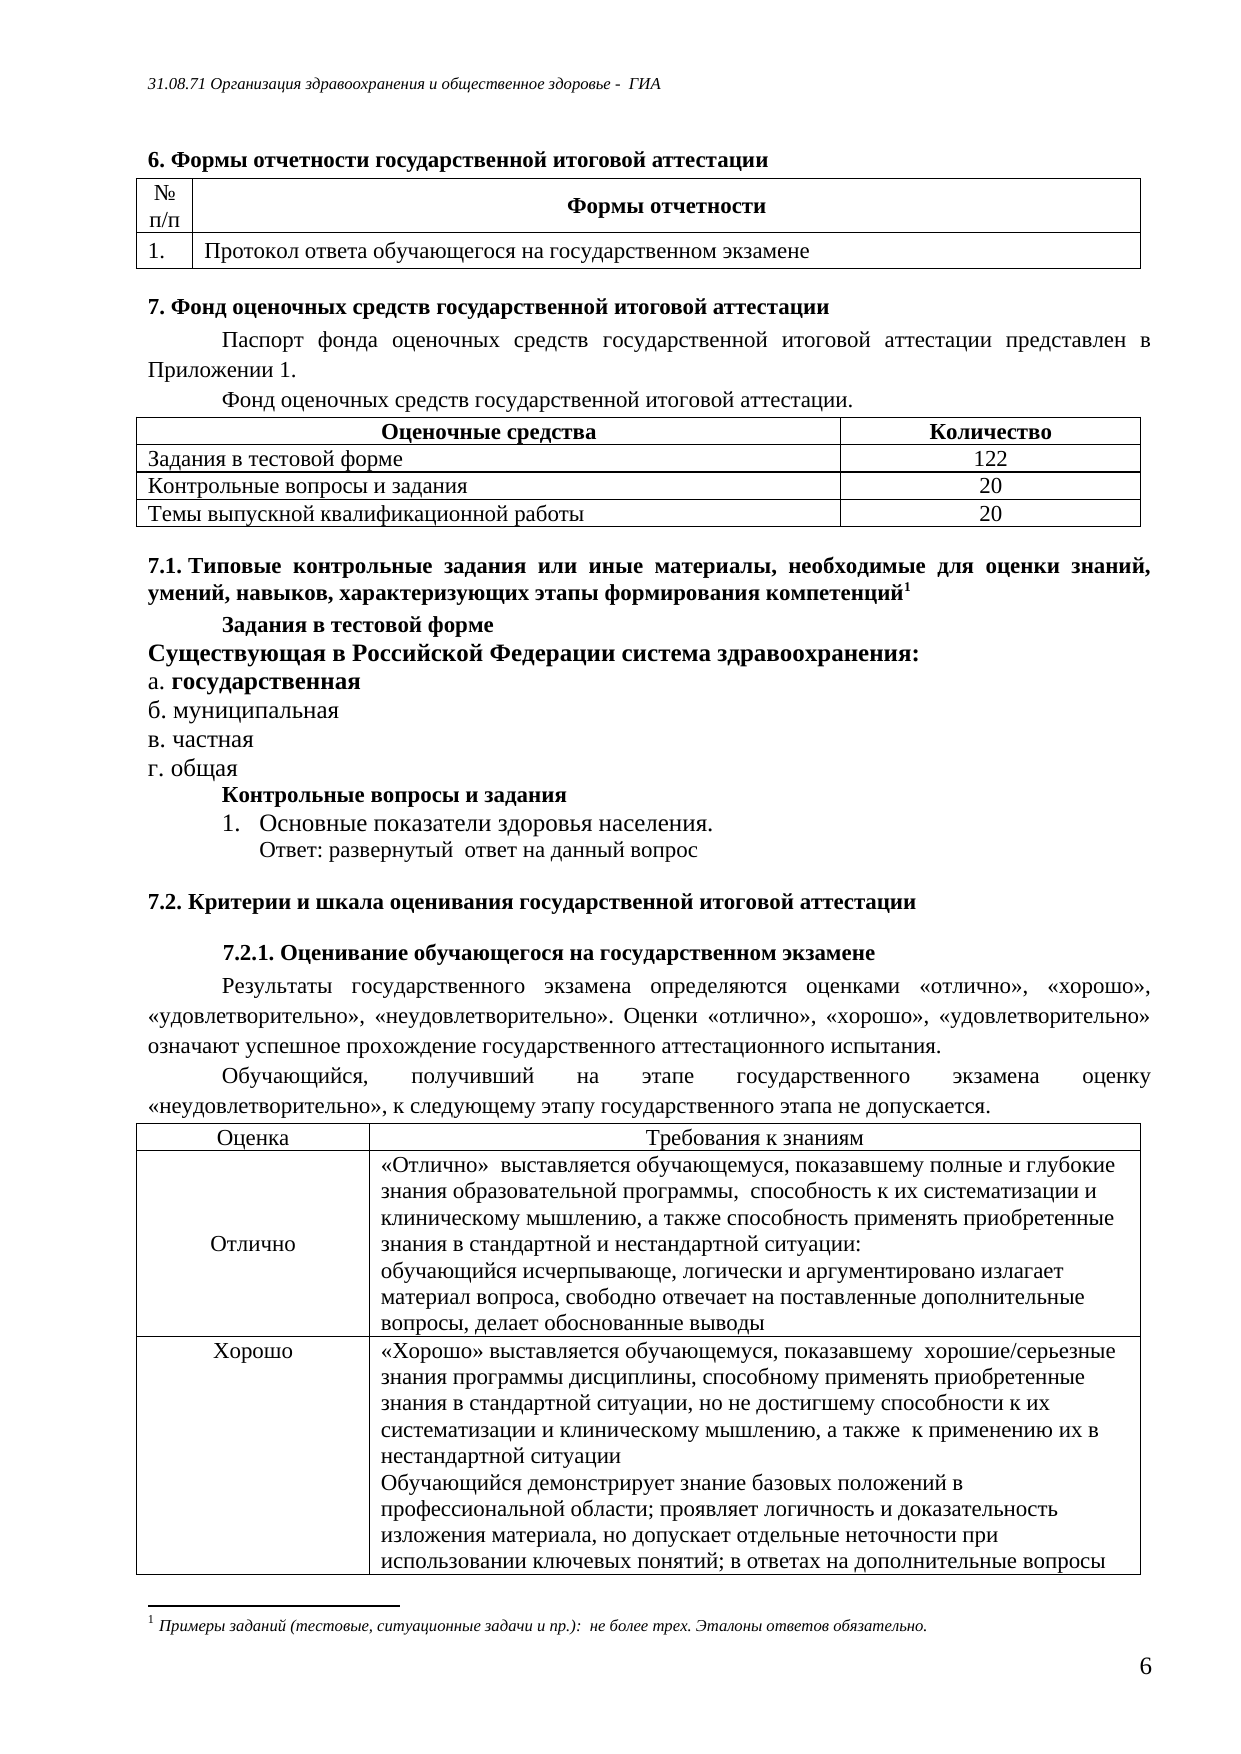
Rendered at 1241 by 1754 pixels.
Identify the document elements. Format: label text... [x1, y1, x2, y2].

table_cell Отлично [137, 1151, 369, 1336]
table_cell 20 [841, 473, 1140, 499]
table_header Формы отчетности [193, 179, 1140, 232]
table_header Количество [841, 418, 1140, 444]
table_cell 122 [841, 445, 1140, 471]
table_cell Задания в тестовой форме [137, 445, 840, 471]
table_cell [137, 233, 192, 267]
text Типовые контрольные задания или иные материалы, необходимые для оценки знаний, умений, навыков, характеризующих этапы формирования компетенций [148, 552, 1152, 605]
list Контрольные вопросы и задания [148, 781, 1152, 808]
table_cell Протокол ответа обучающегося на государственном экзамене [193, 233, 1140, 267]
list Результаты государственного экзамена определяются оценками «отлично», «хорошо», «удовлетворительно», «неудовлетворительно». Оценки «отлично», «хорошо», «удовлетворительно» означают успешное прохождение государственного аттестационного испытания. [148, 972, 1152, 1058]
text Фонд оценочных средств государственной итоговой аттестации [148, 293, 1152, 320]
table_header № п/п [137, 179, 192, 232]
list Фонд оценочных средств государственной итоговой аттестации. [148, 386, 1152, 413]
text Существующая в Российской Федерации система здравоохранения: [148, 638, 1152, 666]
list Обучающийся, получивший на этапе государственного экзамена оценку «неудовлетворительно», к следующему этапу государственного этапа не допускается. [148, 1062, 1152, 1119]
table_cell Хорошо [137, 1337, 369, 1574]
table_header Оценка [137, 1124, 369, 1150]
table_cell Контрольные вопросы и задания [137, 473, 840, 499]
table_header Требования к знаниям [370, 1124, 1140, 1150]
list Задания в тестовой форме [148, 611, 1152, 638]
table_header Оценочные средства [137, 418, 840, 444]
text в. частная [148, 724, 1152, 753]
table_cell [370, 1337, 1140, 1574]
text б. муниципальная [148, 695, 1152, 724]
text а. государственная [148, 666, 1152, 695]
list Паспорт фонда оценочных средств государственной итоговой аттестации представлен в Приложении 1. [148, 326, 1152, 383]
list Основные показатели здоровья населения. [222, 808, 1152, 836]
list Ответ: развернутый ответ на данный вопрос [259, 836, 1152, 863]
text г. общая [148, 753, 1152, 781]
table_cell «Отлично» выставляется обучающемуся, показавшему полные и глубокие знания образовательной программы, способность к их систематизации и клиническому мышлению, а также способность применять приобретенные знания в стандартной и нестандартной ситуации: обучающийся исчерпывающе, логически и аргументировано излагает материал вопроса, свободно отвечает на поставленные дополнительные вопросы, делает обоснованные выводы [370, 1151, 1140, 1336]
text Формы отчетности государственной итоговой аттестации [148, 146, 1152, 172]
table_cell 20 [841, 500, 1140, 526]
text Критерии и шкала оценивания государственной итоговой аттестации [148, 888, 1152, 914]
list Оценивание обучающегося на государственном экзамене [223, 939, 1152, 966]
table_cell Темы выпускной квалификационной работы [137, 500, 840, 526]
